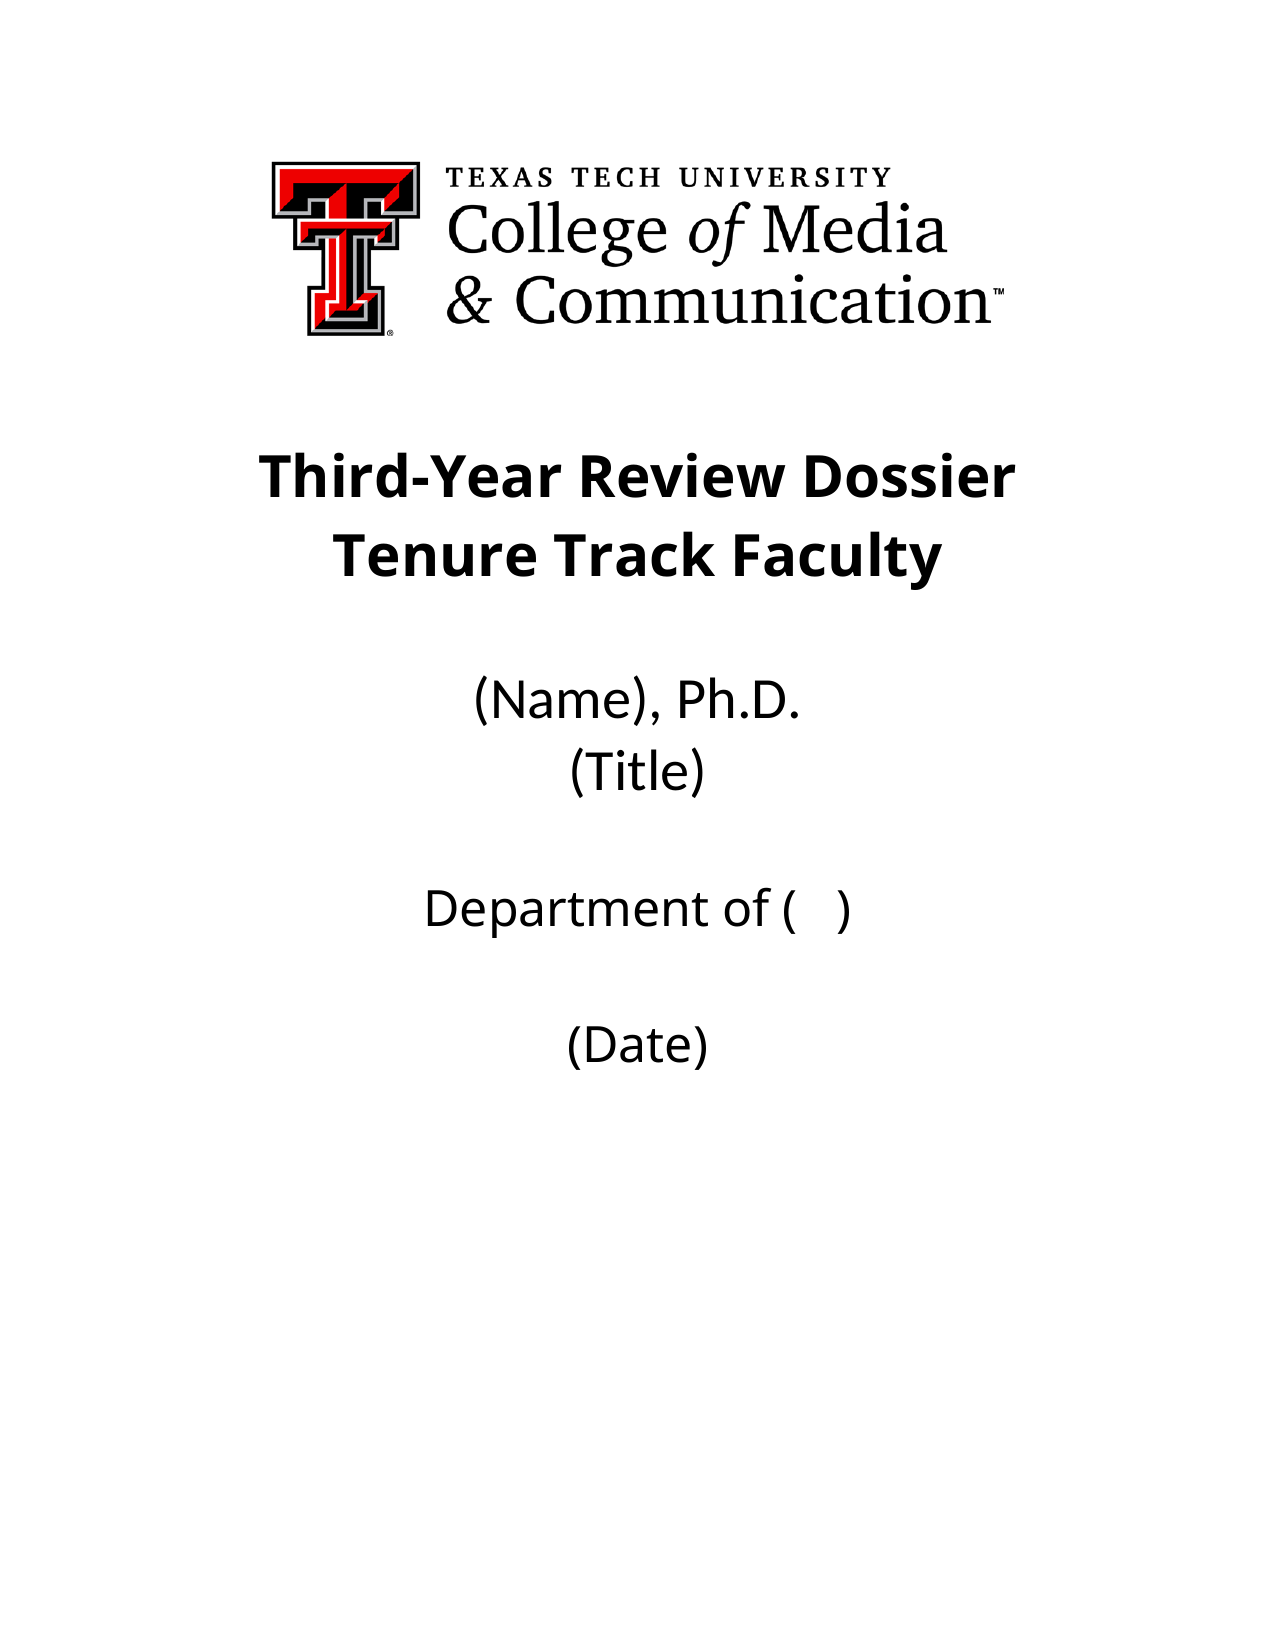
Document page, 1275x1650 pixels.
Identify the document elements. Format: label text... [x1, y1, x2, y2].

text Tenure Track Faculty [150, 514, 1125, 594]
text (Name), Ph.D. [150, 662, 1125, 733]
text Third-Year Review Dossier [150, 435, 1125, 514]
text (Date) [150, 1009, 1125, 1077]
picture [259, 150, 1016, 348]
text (Title) [150, 733, 1125, 804]
text Department of ( ) [150, 873, 1125, 941]
